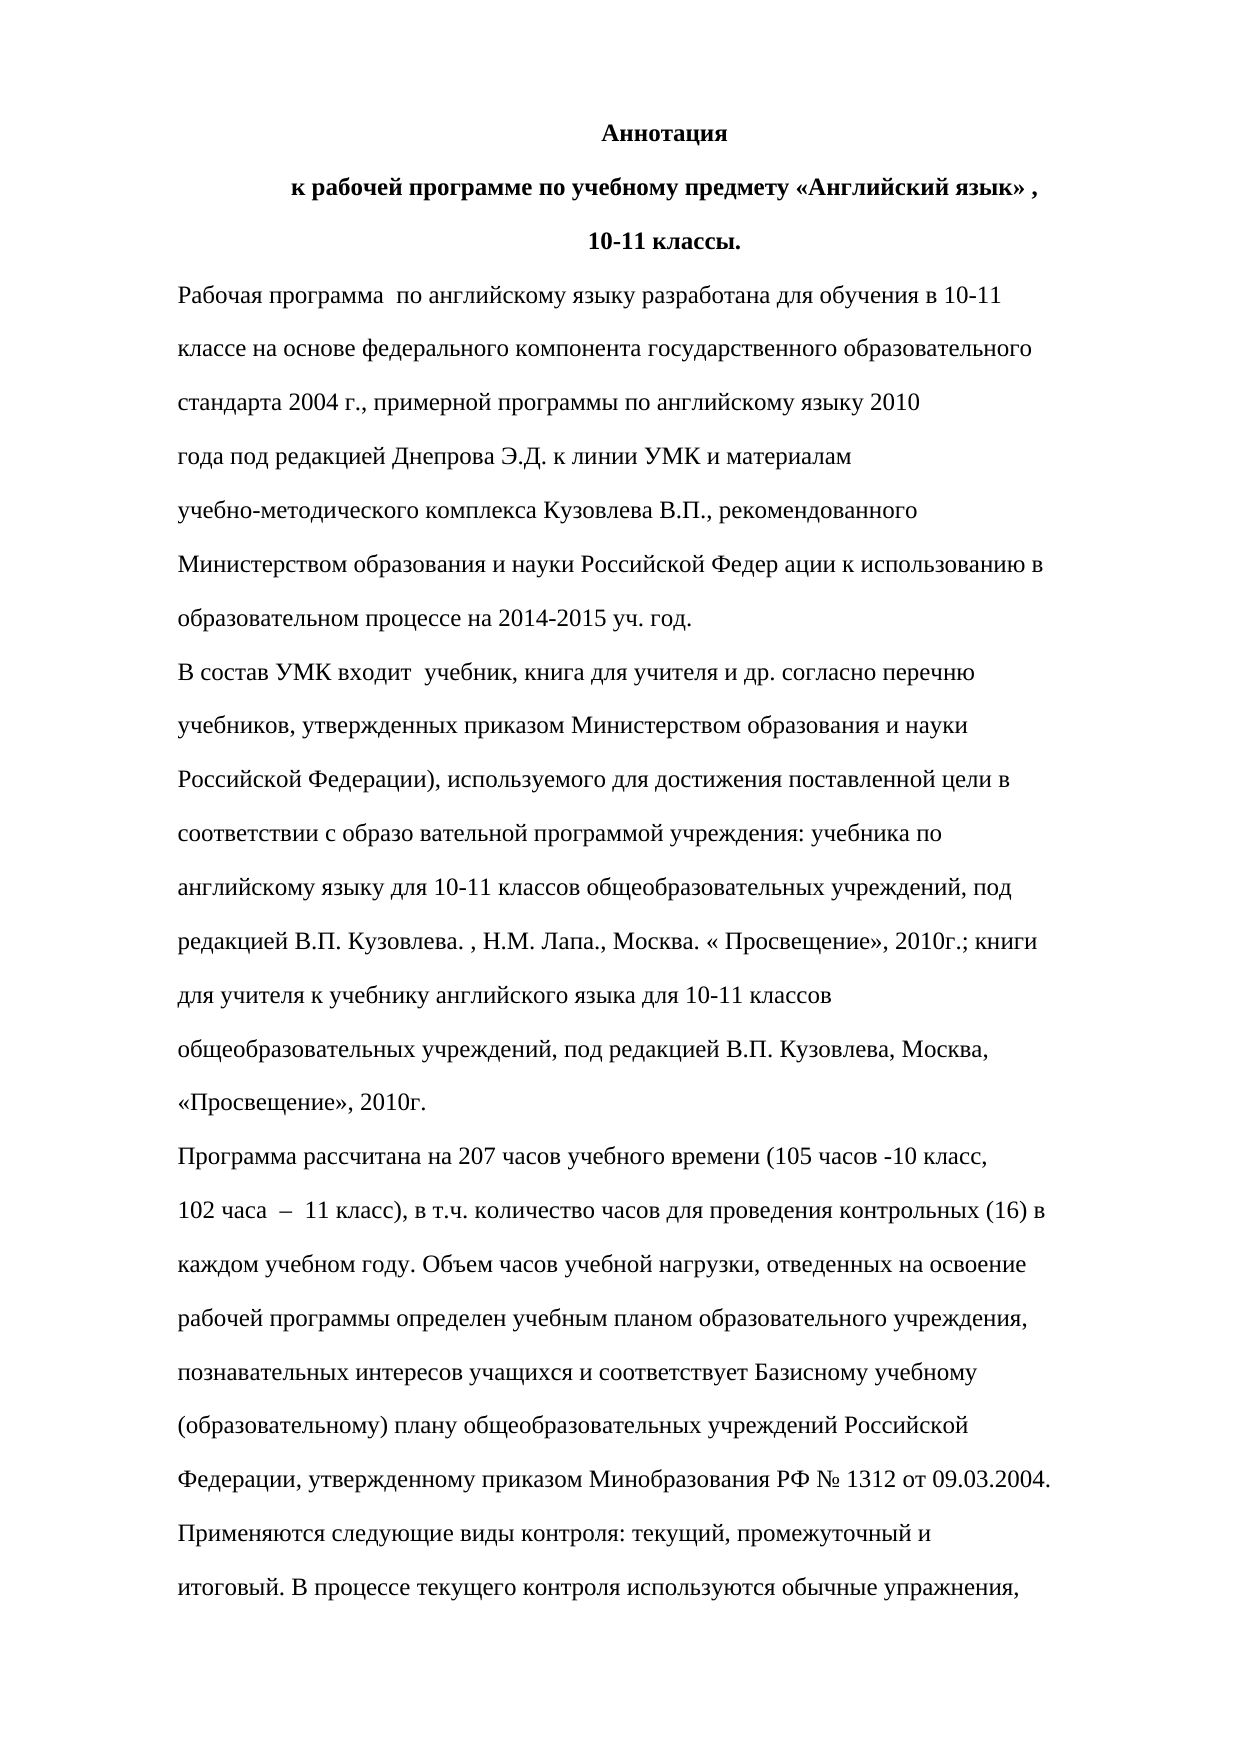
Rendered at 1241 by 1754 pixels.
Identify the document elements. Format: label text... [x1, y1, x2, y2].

text соответствии с образо вательной программой учреждения: учебника по [177, 818, 1152, 847]
text каждом учебном году. Объем часов учебной нагрузки, отведенных на освоение [177, 1249, 1152, 1278]
text познавательных интересов учащихся и соответствует Базисному учебному [177, 1357, 1152, 1386]
text Федерации, утвержденному приказом Минобразования РФ № 1312 от 09.03.2004. [177, 1464, 1152, 1493]
text Рабочая программа по английскому языку разработана для обучения в 10-11 [177, 280, 1152, 308]
text 102 часа – 11 класс), в т.ч. количество часов для проведения контрольных (16) в [177, 1195, 1152, 1224]
text «Просвещение», 2010г. [177, 1087, 1152, 1116]
text Применяются следующие виды контроля: текущий, промежуточный и [177, 1518, 1152, 1547]
text рабочей программы определен учебным планом образовательного учреждения, [177, 1303, 1152, 1332]
text В состав УМК входит учебник, книга для учителя и др. согласно перечню [177, 657, 1152, 685]
text английскому языку для 10-11 классов общеобразовательных учреждений, под [177, 872, 1152, 901]
text редакцией В.П. Кузовлева. , Н.М. Лапа., Москва. « Просвещение», 2010г.; книги [177, 926, 1152, 955]
text общеобразовательных учреждений, под редакцией В.П. Кузовлева, Москва, [177, 1034, 1152, 1062]
text Министерством образования и науки Российской Федер ации к использованию в [177, 549, 1152, 578]
text стандарта 2004 г., примерной программы по английскому языку 2010 [177, 387, 1152, 416]
text Аннотация [177, 118, 1152, 147]
text классе на основе федерального компонента государственного образовательного [177, 333, 1152, 362]
text учебников, утвержденных приказом Министерством образования и науки [177, 711, 1152, 739]
text итоговый. В процессе текущего контроля используются обычные упражнения, [177, 1572, 1152, 1601]
text учебно-методического комплекса Кузовлева В.П., рекомендованного [177, 495, 1152, 524]
text к рабочей программе по учебному предмету «Английский язык» , [177, 172, 1152, 201]
text образовательном процессе на 2014-2015 уч. год. [177, 603, 1152, 632]
text года под редакцией Днепрова Э.Д. к линии УМК и материалам [177, 441, 1152, 470]
text Программа рассчитана на 207 часов учебного времени (105 часов -10 класс, [177, 1141, 1152, 1170]
text для учителя к учебнику английского языка для 10-11 классов [177, 980, 1152, 1008]
text 10-11 классы. [177, 226, 1152, 254]
text Российской Федерации), используемого для достижения поставленной цели в [177, 764, 1152, 793]
text (образовательному) плану общеобразовательных учреждений Российской [177, 1411, 1152, 1439]
